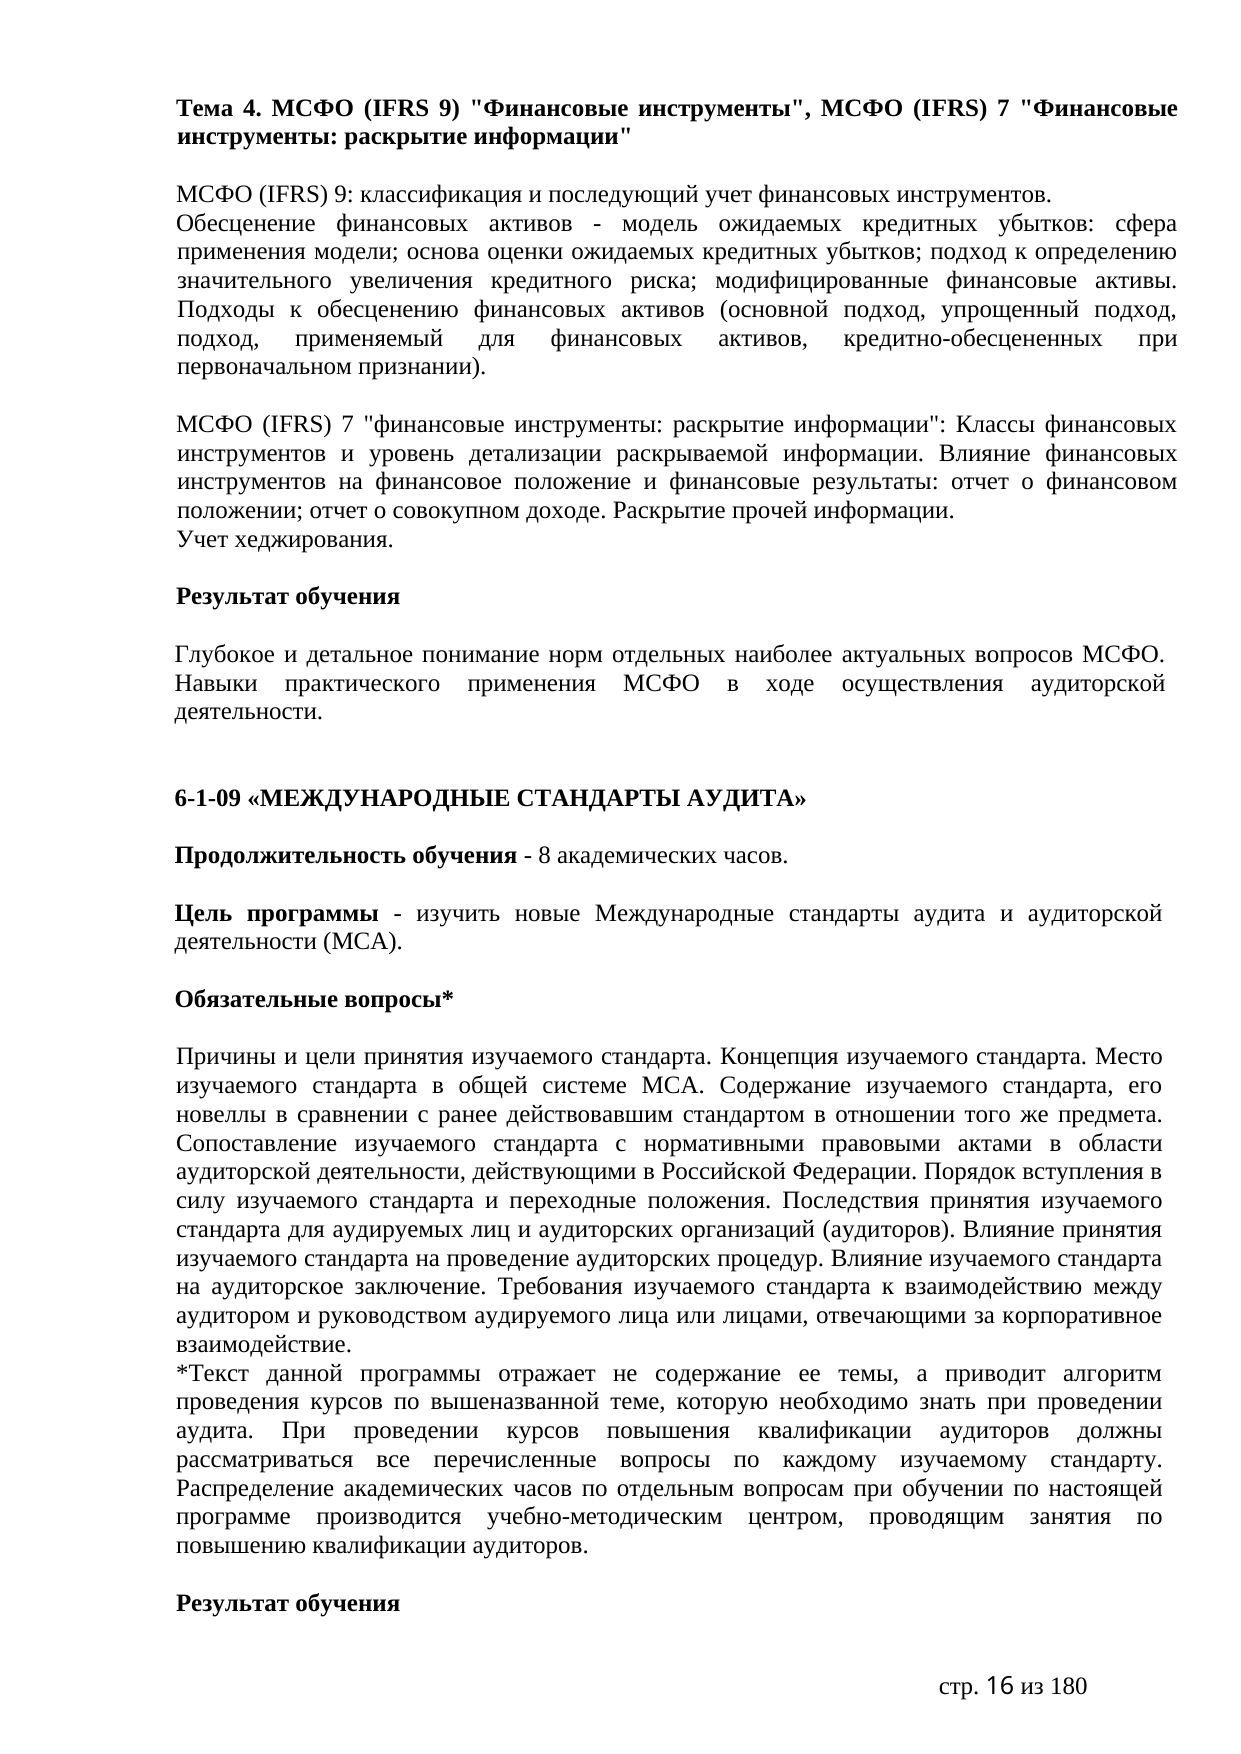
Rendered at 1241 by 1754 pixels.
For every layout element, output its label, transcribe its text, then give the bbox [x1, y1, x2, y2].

text Цель программы - изучить новые Международные стандарты аудита и аудиторской деятельности (МСА). [174, 898, 1163, 955]
text Обесценение финансовых активов - модель ожидаемых кредитных убытков: сфера применения модели; основа оценки ожидаемых кредитных убытков; подход к определению значительного увеличения кредитного риска; модифицированные финансовые активы. Подходы к обесценению финансовых активов (основной подход, упрощенный подход, подход, применяемый для финансовых активов, кредитно-обесцененных при первоначальном признании). [176, 208, 1178, 380]
text Учет хеджирования. [176, 524, 1178, 553]
text МСФО (IFRS) 9: классификация и последующий учет финансовых инструментов. [176, 179, 1178, 208]
text 6-1-09 «МЕЖДУНАРОДНЫЕ СТАНДАРТЫ АУДИТА» [174, 783, 1163, 811]
text МСФО (IFRS) 7 "финансовые инструменты: раскрытие информации": Классы финансовых инструментов и уровень детализации раскрываемой информации. Влияние финансовых инструментов на финансовое положение и финансовые результаты: отчет о финансовом положении; отчет о совокупном доходе. Раскрытие прочей информации. [176, 409, 1178, 524]
text Тема 4. МСФО (IFRS 9) "Финансовые инструменты", МСФО (IFRS) 7 "Финансовые инструменты: раскрытие информации" [176, 93, 1178, 150]
text Причины и цели принятия изучаемого стандарта. Концепция изучаемого стандарта. Место изучаемого стандарта в общей системе МСА. Содержание изучаемого стандарта, его новеллы в сравнении с ранее действовавшим стандартом в отношении того же предмета. Сопоставление изучаемого стандарта с нормативными правовыми актами в области аудиторской деятельности, действующими в Российской Федерации. Порядок вступления в силу изучаемого стандарта и переходные положения. Последствия принятия изучаемого стандарта для аудируемых лиц и аудиторских организаций (аудиторов). Влияние принятия изучаемого стандарта на проведение аудиторских процедур. Влияние изучаемого стандарта на аудиторское заключение. Требования изучаемого стандарта к взаимодействию между аудитором и руководством аудируемого лица или лицами, отвечающими за корпоративное взаимодействие. [176, 1041, 1163, 1358]
text Глубокое и детальное понимание норм отдельных наиболее актуальных вопросов МСФО. Навыки практического применения МСФО в ходе осуществления аудиторской деятельности. [174, 639, 1166, 725]
text *Текст данной программы отражает не содержание ее темы, а приводит алгоритм проведения курсов по вышеназванной теме, которую необходимо знать при проведении аудита. При проведении курсов повышения квалификации аудиторов должны рассматриваться все перечисленные вопросы по каждому изучаемому стандарту. Распределение академических часов по отдельным вопросам при обучении по настоящей программе производится учебно-методическим центром, проводящим занятия по повышению квалификации аудиторов. [176, 1358, 1163, 1559]
text Обязательные вопросы* [174, 984, 1163, 1013]
text Результат обучения [176, 581, 1178, 610]
text Результат обучения [176, 1588, 1163, 1616]
text Продолжительность обучения - 8 академических часов. [174, 840, 1163, 869]
